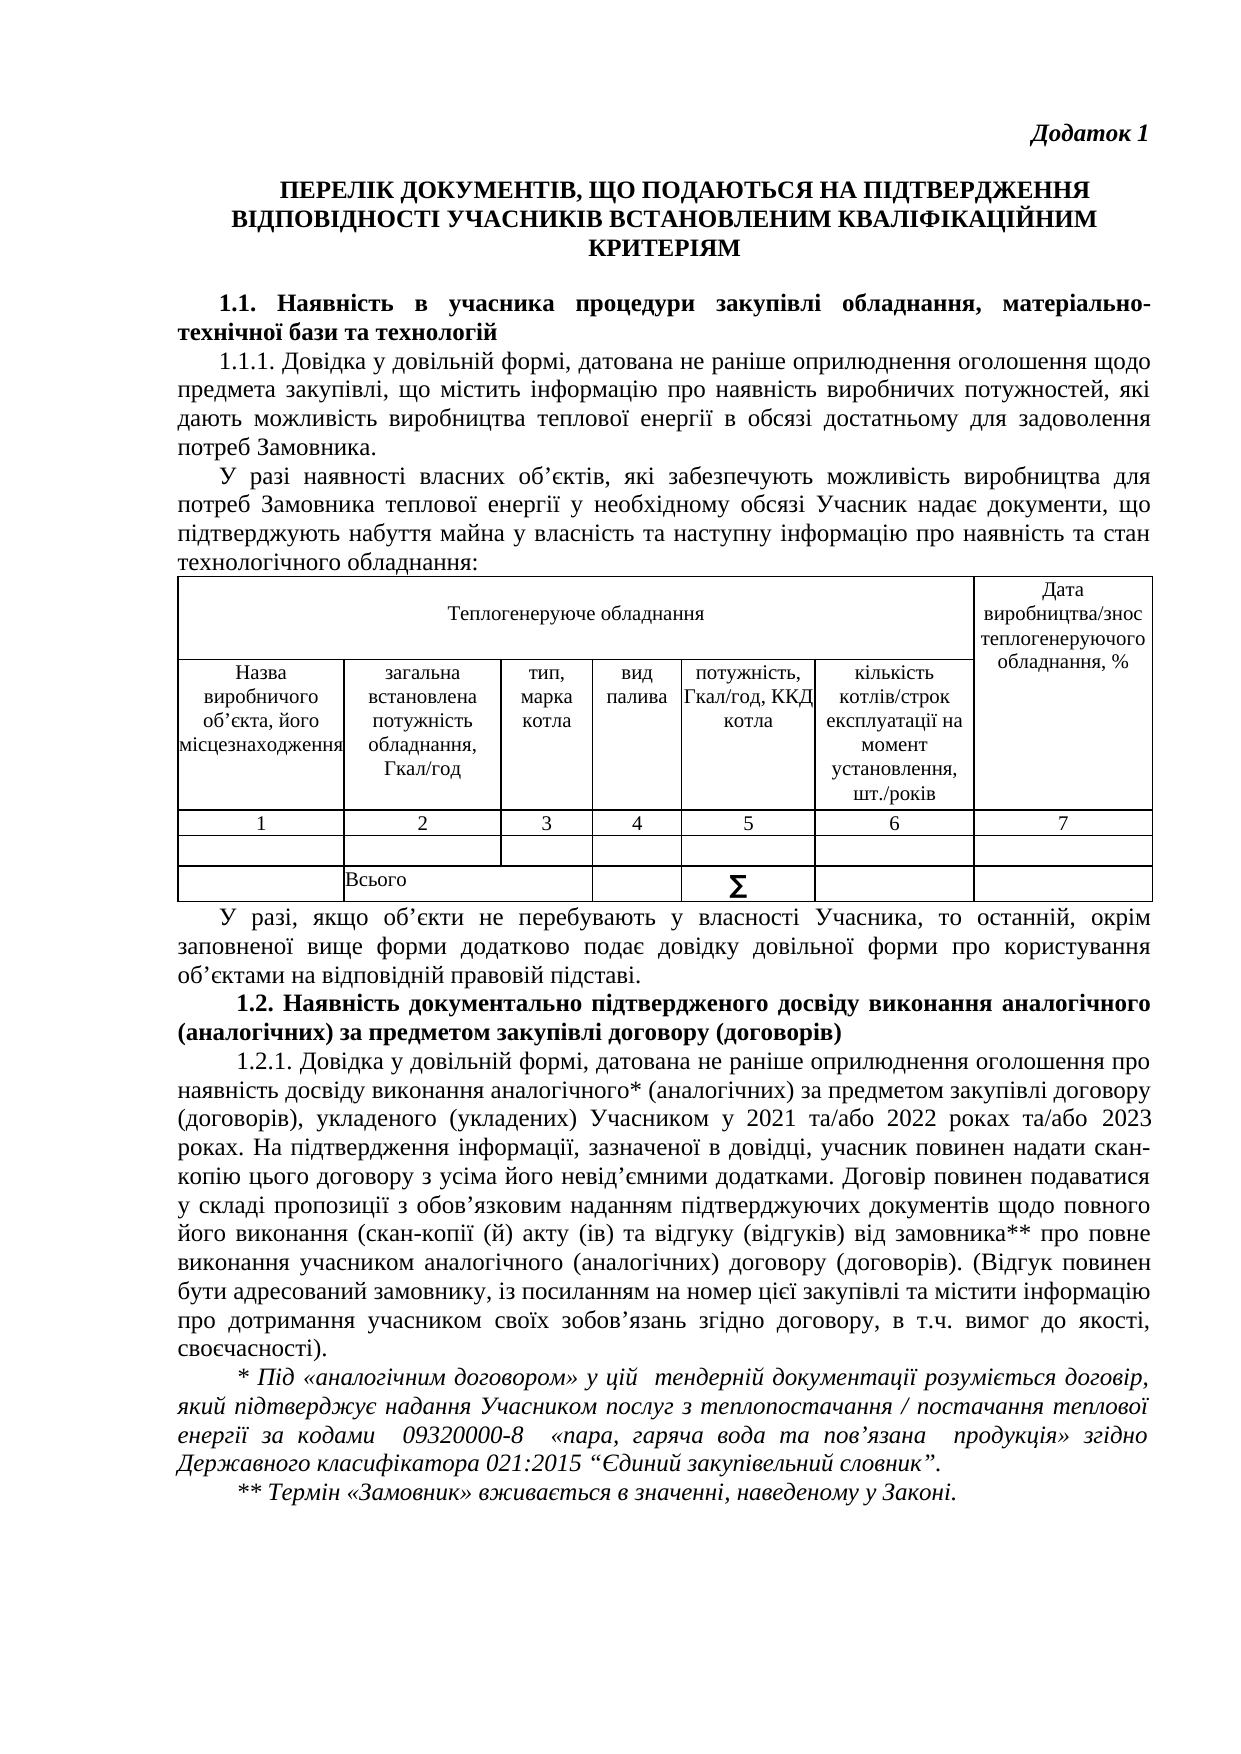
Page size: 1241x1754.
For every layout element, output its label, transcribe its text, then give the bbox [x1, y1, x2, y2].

table_cell 3 [502, 811, 592, 835]
table_cell [593, 867, 681, 901]
table_header Теплогенеруюче обладнання [179, 577, 973, 658]
table_cell Всього [345, 867, 592, 901]
table_cell тип, марка котла [502, 660, 592, 809]
table_cell потужність, Гкал/год, ККД котла [682, 660, 814, 809]
text У разі наявності власних об’єктів, які забезпечують можливість виробництва для потреб Замовника теплової енергії у необхідному обсязі Учасник надає документи, що підтверджують набуття майна у власність та наступну інформацію про наявність та стан технологічного обладнання: [177, 461, 1152, 576]
table_cell 5 [682, 811, 814, 835]
table_cell [975, 836, 1152, 865]
table_cell вид палива [593, 660, 681, 809]
table_cell [593, 836, 681, 865]
table_cell загальна встановлена потужність обладнання, Гкал/год [345, 660, 500, 809]
text У разі, якщо об’єкти не перебувають у власності Учасника, то останній, окрім заповненої вище форми додатково подає довідку довільної форми про користування об’єктами на відповідній правовій підставі. [177, 902, 1152, 988]
table_header Дата виробництва/знос теплогенеруючого обладнання, % [975, 577, 1152, 809]
table_cell 2 [345, 811, 500, 835]
text ** Термін «Замовник» вживається в значенні, наведеному у Законі. [177, 1477, 1152, 1506]
table_cell [179, 836, 343, 865]
table_cell [975, 867, 1152, 901]
table_cell 7 [975, 811, 1152, 835]
table_cell [682, 836, 814, 865]
table_cell [816, 867, 973, 901]
table_cell 4 [593, 811, 681, 835]
text 1.2.1. Довідка у довільній формі, датована не раніше оприлюднення оголошення про наявність досвіду виконання аналогічного* (аналогічних) за предметом закупівлі договору (договорів), укладеного (укладених) Учасником у 2021 та/або 2022 роках та/або 2023 роках. На підтвердження інформації, зазначеної в довідці, учасник повинен надати скан-копію цього договору з усіма його невід’ємними додатками. Договір повинен подаватися у складі пропозиції з обов’язковим наданням підтверджуючих документів щодо повного його виконання (скан-копії (й) акту (ів) та відгуку (відгуків) від замовника** про повне виконання учасником аналогічного (аналогічних) договору (договорів). (Відгук повинен бути адресований замовнику, із посиланням на номер цієї закупівлі та містити інформацію про дотримання учасником своїх зобов’язань згідно договору, в т.ч. вимог до якості, своєчасності). [177, 1046, 1152, 1362]
table_cell [816, 836, 973, 865]
text Додаток 1 [177, 118, 1152, 147]
table_cell 6 [816, 811, 973, 835]
table_cell [179, 867, 343, 901]
text 1.1. Наявність в учасника процедури закупівлі обладнання, матеріально-технічної бази та технологій [177, 288, 1152, 346]
text 1.2. Наявність документально підтвердженого досвіду виконання аналогічного (аналогічних) за предметом закупівлі договору (договорів) [177, 988, 1152, 1046]
table_cell 1 [179, 811, 343, 835]
text 1.1.1. Довідка у довільній формі, датована не раніше оприлюднення оголошення щодо предмета закупівлі, що містить інформацію про наявність виробничих потужностей, які дають можливість виробництва теплової енергії в обсязі достатньому для задоволення потреб Замовника. [177, 346, 1152, 461]
table_cell Назва виробничого об’єкта, його місцезнаходження [179, 660, 343, 809]
table_cell [502, 836, 592, 865]
text * Під «аналогічним договором» у цій тендерній документації розуміється договір, який підтверджує надання Учасником послуг з теплопостачання / постачання теплової енергії за кодами 09320000-8 «пара, гаряча вода та пов’язана продукція» згідно Державного класифікатора 021:2015 “Єдиний закупівельний словник”. [177, 1362, 1152, 1477]
table_cell кількість котлів/строк експлуатації на момент установлення, шт./років [816, 660, 973, 809]
table_cell [345, 836, 500, 865]
text ПЕРЕЛІК ДОКУМЕНТІВ, ЩО ПОДАЮТЬСЯ НА ПІДТВЕРДЖЕННЯ ВІДПОВІДНОСТІ УЧАСНИКІВ ВСТАНОВЛЕНИМ КВАЛІФІКАЦІЙНИМ КРИТЕРІЯМ [177, 176, 1152, 262]
table_cell ∑ [682, 867, 814, 901]
